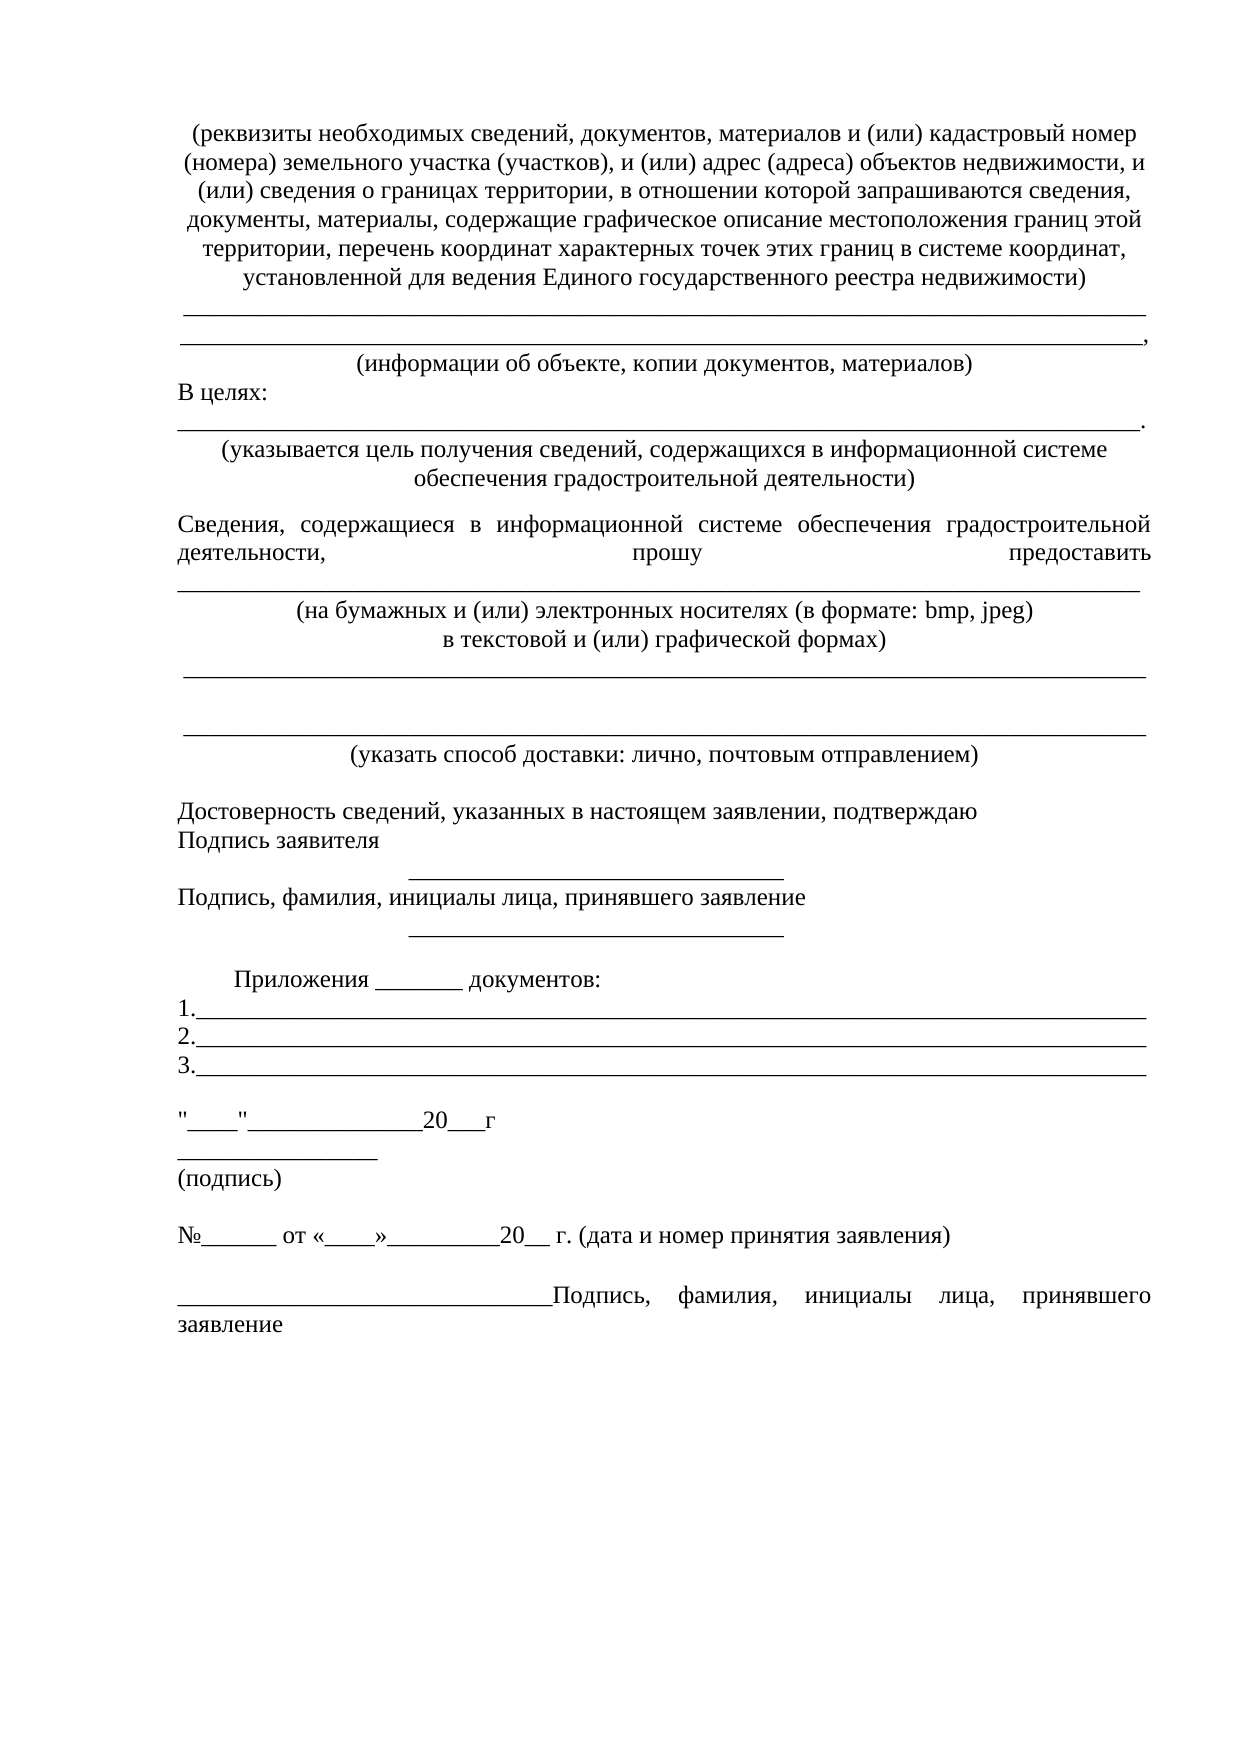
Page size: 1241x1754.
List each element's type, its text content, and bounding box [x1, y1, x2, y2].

text Подпись заявителя [177, 825, 1152, 854]
text Подпись, фамилия, инициалы лица, принявшего заявление [177, 882, 1152, 911]
text (информации об объекте, копии документов, материалов) [177, 348, 1152, 377]
text ______________________________ [177, 911, 1152, 940]
text Приложения _______ документов: [177, 964, 1152, 993]
text 3.____________________________________________________________________________ [177, 1050, 1152, 1079]
text Сведения, содержащиеся в информационной системе обеспечения градостроительной деятельности, прошу предоставить _____________________________________________________________________________ [177, 509, 1152, 595]
text ________________ [177, 1134, 1152, 1163]
text ______________________________ [177, 854, 1152, 882]
text в текстовой и (или) графической формах) [177, 624, 1152, 652]
text (на бумажных и (или) электронных носителях (в формате: bmp, jpeg) [177, 595, 1152, 624]
text (указывается цель получения сведений, содержащихся в информационной системе обеспечения градостроительной деятельности) [177, 434, 1152, 492]
text (реквизиты необходимых сведений, документов, материалов и (или) кадастровый номер (номера) земельного участка (участков), и (или) адрес (адреса) объектов недвижимости, и (или) сведения о границах территории, в отношении которой запрашиваются сведения, документы, материалы, содержащие графическое описание местоположения границ этой территории, перечень координат характерных точек этих границ в системе координат, установленной для ведения Единого государственного реестра недвижимости) [177, 118, 1152, 291]
text №______ от «____»_________20__ г. (дата и номер принятия заявления) [177, 1220, 1152, 1249]
text _____________________________________________________________________________ [177, 291, 1152, 319]
text 1.____________________________________________________________________________ [177, 993, 1152, 1021]
text ______________________________Подпись, фамилия, инициалы лица, принявшего заявление [177, 1280, 1152, 1338]
text "____"______________20___г [177, 1105, 1152, 1134]
text Достоверность сведений, указанных в настоящем заявлении, подтверждаю [177, 796, 1152, 825]
text _____________________________________________________________________________ [177, 710, 1152, 739]
text _____________________________________________________________________________, [177, 319, 1152, 348]
text _____________________________________________________________________________. [177, 406, 1152, 434]
text В целях: [177, 377, 1152, 406]
text _____________________________________________________________________________ [177, 652, 1152, 681]
text (указать способ доставки: лично, почтовым отправлением) [177, 739, 1152, 767]
text 2.____________________________________________________________________________ [177, 1021, 1152, 1050]
text (подпись) [177, 1163, 1152, 1192]
